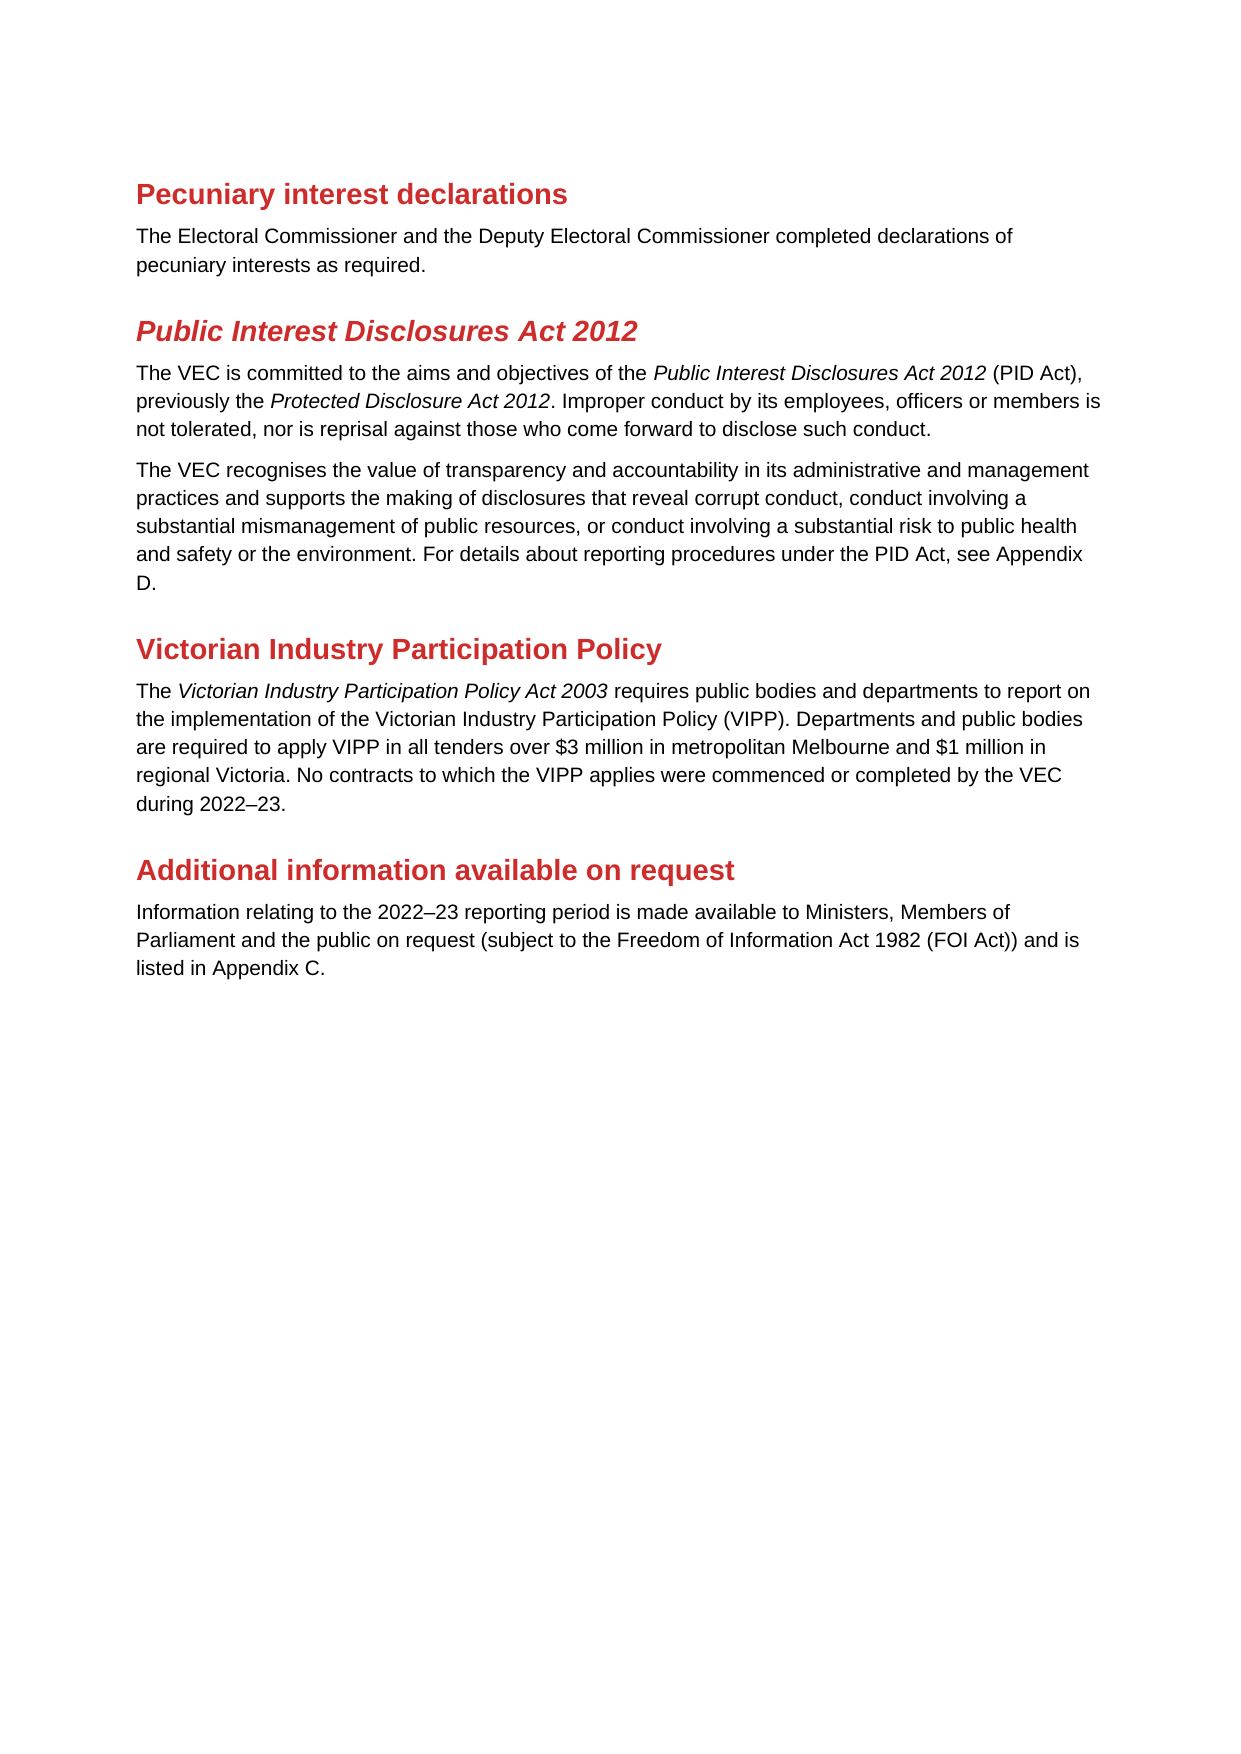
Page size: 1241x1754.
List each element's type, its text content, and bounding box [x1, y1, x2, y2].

text Information relating to the 2022–23 reporting period is made available to Ministers, Members of Parliament and the public on request (subject to the Freedom of Information Act 1982 (FOI Act)) and is listed in Appendix C. [136, 896, 1104, 980]
text The Electoral Commissioner and the Deputy Electoral Commissioner completed declarations of pecuniary interests as required. [136, 220, 1104, 276]
subtitle Public Interest Disclosures Act 2012 [136, 314, 1104, 347]
subtitle Pecuniary interest declarations [136, 177, 1104, 211]
text The VEC is committed to the aims and objectives of the Public Interest Disclosures Act 2012 (PID Act), previously the Protected Disclosure Act 2012. Improper conduct by its employees, officers or members is not tolerated, nor is reprisal against those who come forward to disclose such conduct. [136, 357, 1104, 441]
subtitle Victorian Industry Participation Policy [136, 632, 1104, 665]
text The Victorian Industry Participation Policy Act 2003 requires public bodies and departments to report on the implementation of the Victorian Industry Participation Policy (VIPP). Departments and public bodies are required to apply VIPP in all tenders over $3 million in metropolitan Melbourne and $1 million in regional Victoria. No contracts to which the VIPP applies were commenced or completed by the VEC during 2022–23. [136, 675, 1104, 815]
subtitle Additional information available on request [136, 853, 1104, 886]
text The VEC recognises the value of transparency and accountability in its administrative and management practices and supports the making of disclosures that reveal corrupt conduct, conduct involving a substantial mismanagement of public resources, or conduct involving a substantial risk to public health and safety or the environment. For details about reporting procedures under the PID Act, see Appendix D. [136, 454, 1104, 594]
